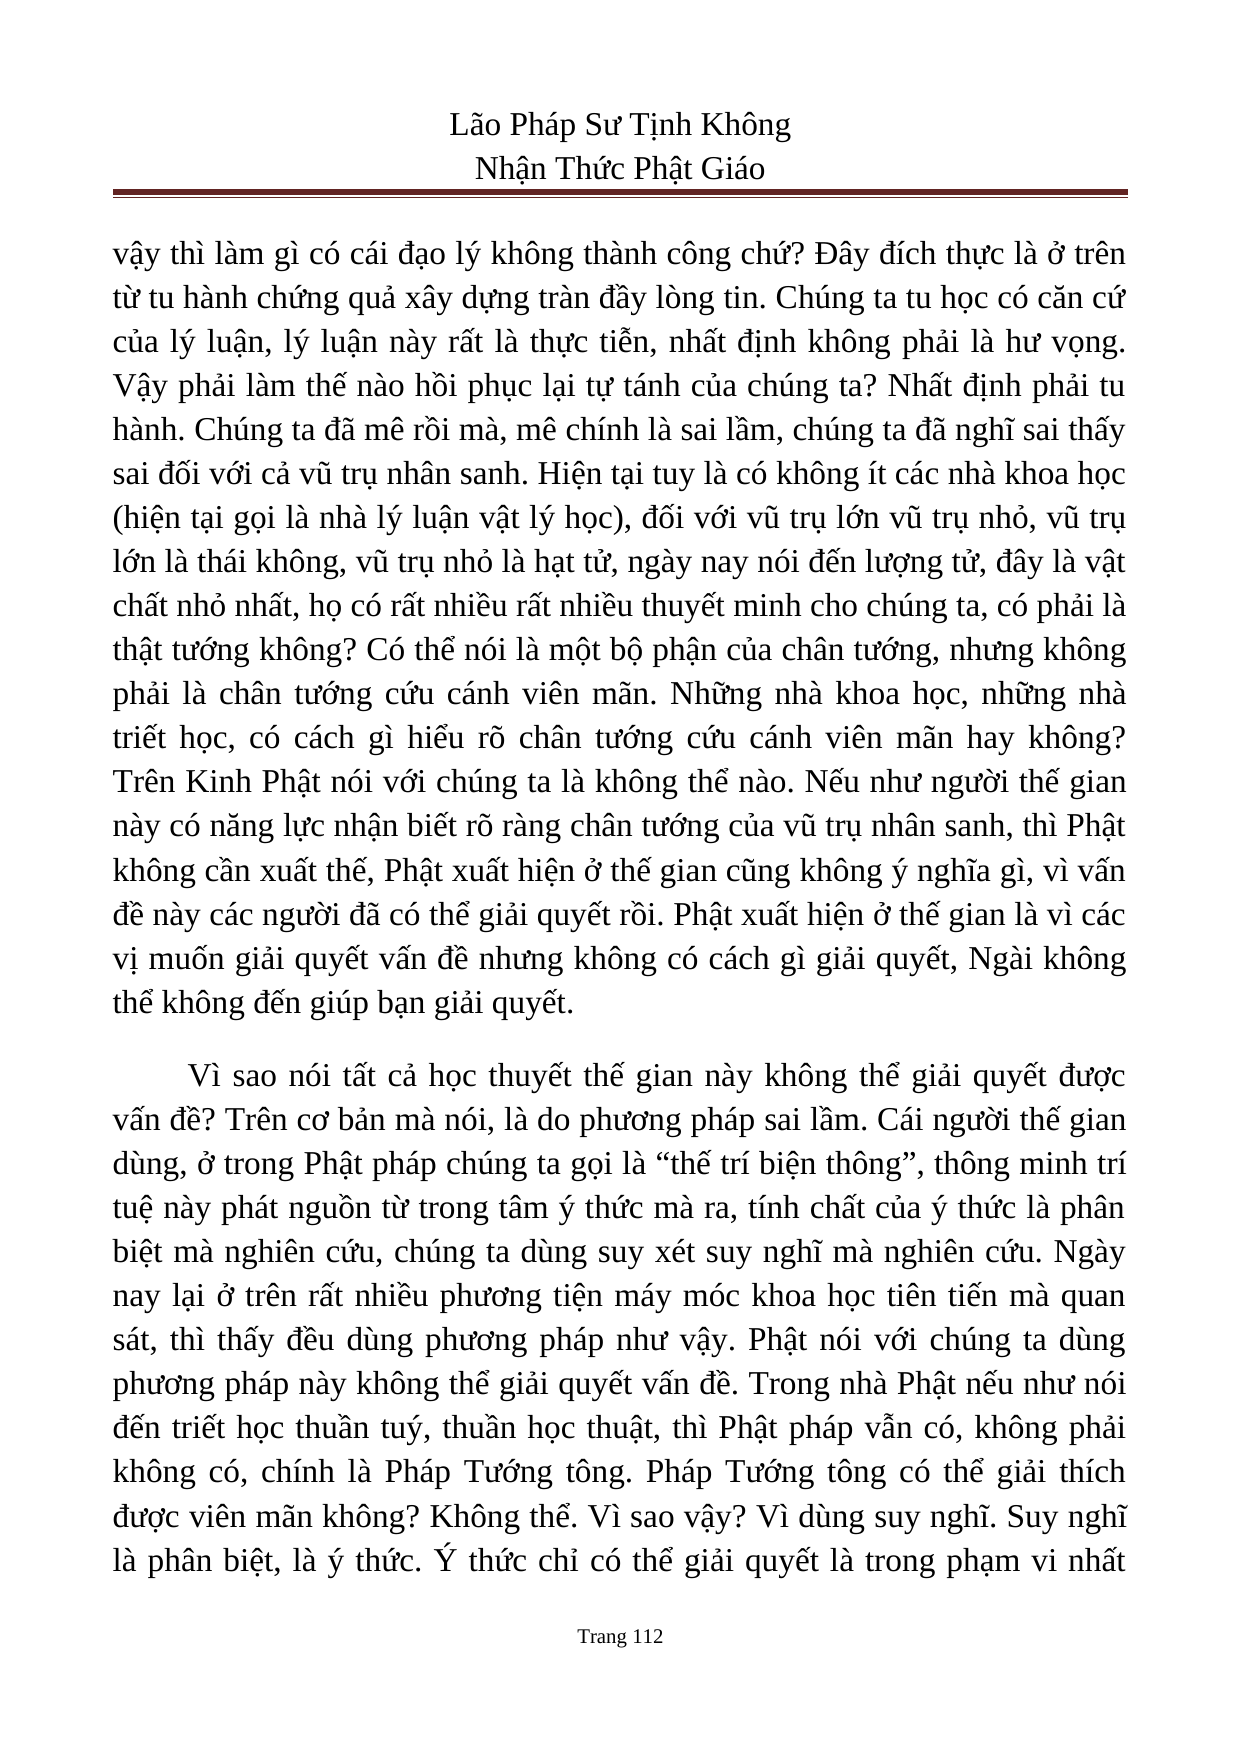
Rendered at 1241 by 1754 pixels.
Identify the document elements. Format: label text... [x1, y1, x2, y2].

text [112, 233, 1128, 359]
text Do dó, Phật pháp là pháp bình đẳng. Tất cả chúng sanh vốn dĩ thành Phật. Thích Ca Mâu Ni Phật đã nói ra ở trong Kinh Hoa Nghiêm là tất cả chúng sanh vốn dĩ thành Phật. Vốn dĩ là Phật, hiện tại lại muốn làm Phật, vậy thì làm gì có cái đạo lý không thành công chứ? Đây đích thực là ở trên từ tu hành chứng quả xây dựng tràn đầy lòng tin. Chúng ta tu học có căn cứ của lý luận, lý luận này rất là thực tiễn, nhất định không phải là hư vọng. Vậy phải làm thế nào hồi phục lại tự tánh của chúng ta? Nhất định phải tu hành. Chúng ta đã mê rồi mà, mê chính là sai lầm, chúng ta đã nghĩ sai thấy sai đối với cả vũ trụ nhân sanh. Hiện tại tuy là có không ít các nhà khoa học (hiện tại gọi là nhà lý luận vật lý học), đối với vũ trụ lớn vũ trụ nhỏ, vũ trụ lớn là thái không, vũ trụ nhỏ là hạt tử, ngày nay nói đến lượng tử, đây là vật chất nhỏ nhất, họ có rất nhiều rất nhiều thuyết minh cho chúng ta, có phải là thật tướng không? Có thể nói là một bộ phận của chân tướng, nhưng không phải là chân tướng cứu cánh viên mãn. Những nhà khoa học, những nhà triết học, có cách gì hiểu rõ chân tướng cứu cánh viên mãn hay không? Trên Kinh Phật nói với chúng ta là không thể nào. Nếu như người thế gian này có năng lực nhận biết rõ ràng chân tướng của vũ trụ nhân sanh, thì Phật không cần xuất thế, Phật xuất hiện ở thế gian cũng không ý nghĩa gì, vì vấn đề này các người đã có thể giải quyết rồi. Phật xuất hiện ở thế gian là vì các vị muốn giải quyết vấn đề nhưng không có cách gì giải quyết, Ngài không thể không đến giúp bạn giải quyết. [112, 394, 1128, 1314]
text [112, 1349, 1128, 1563]
